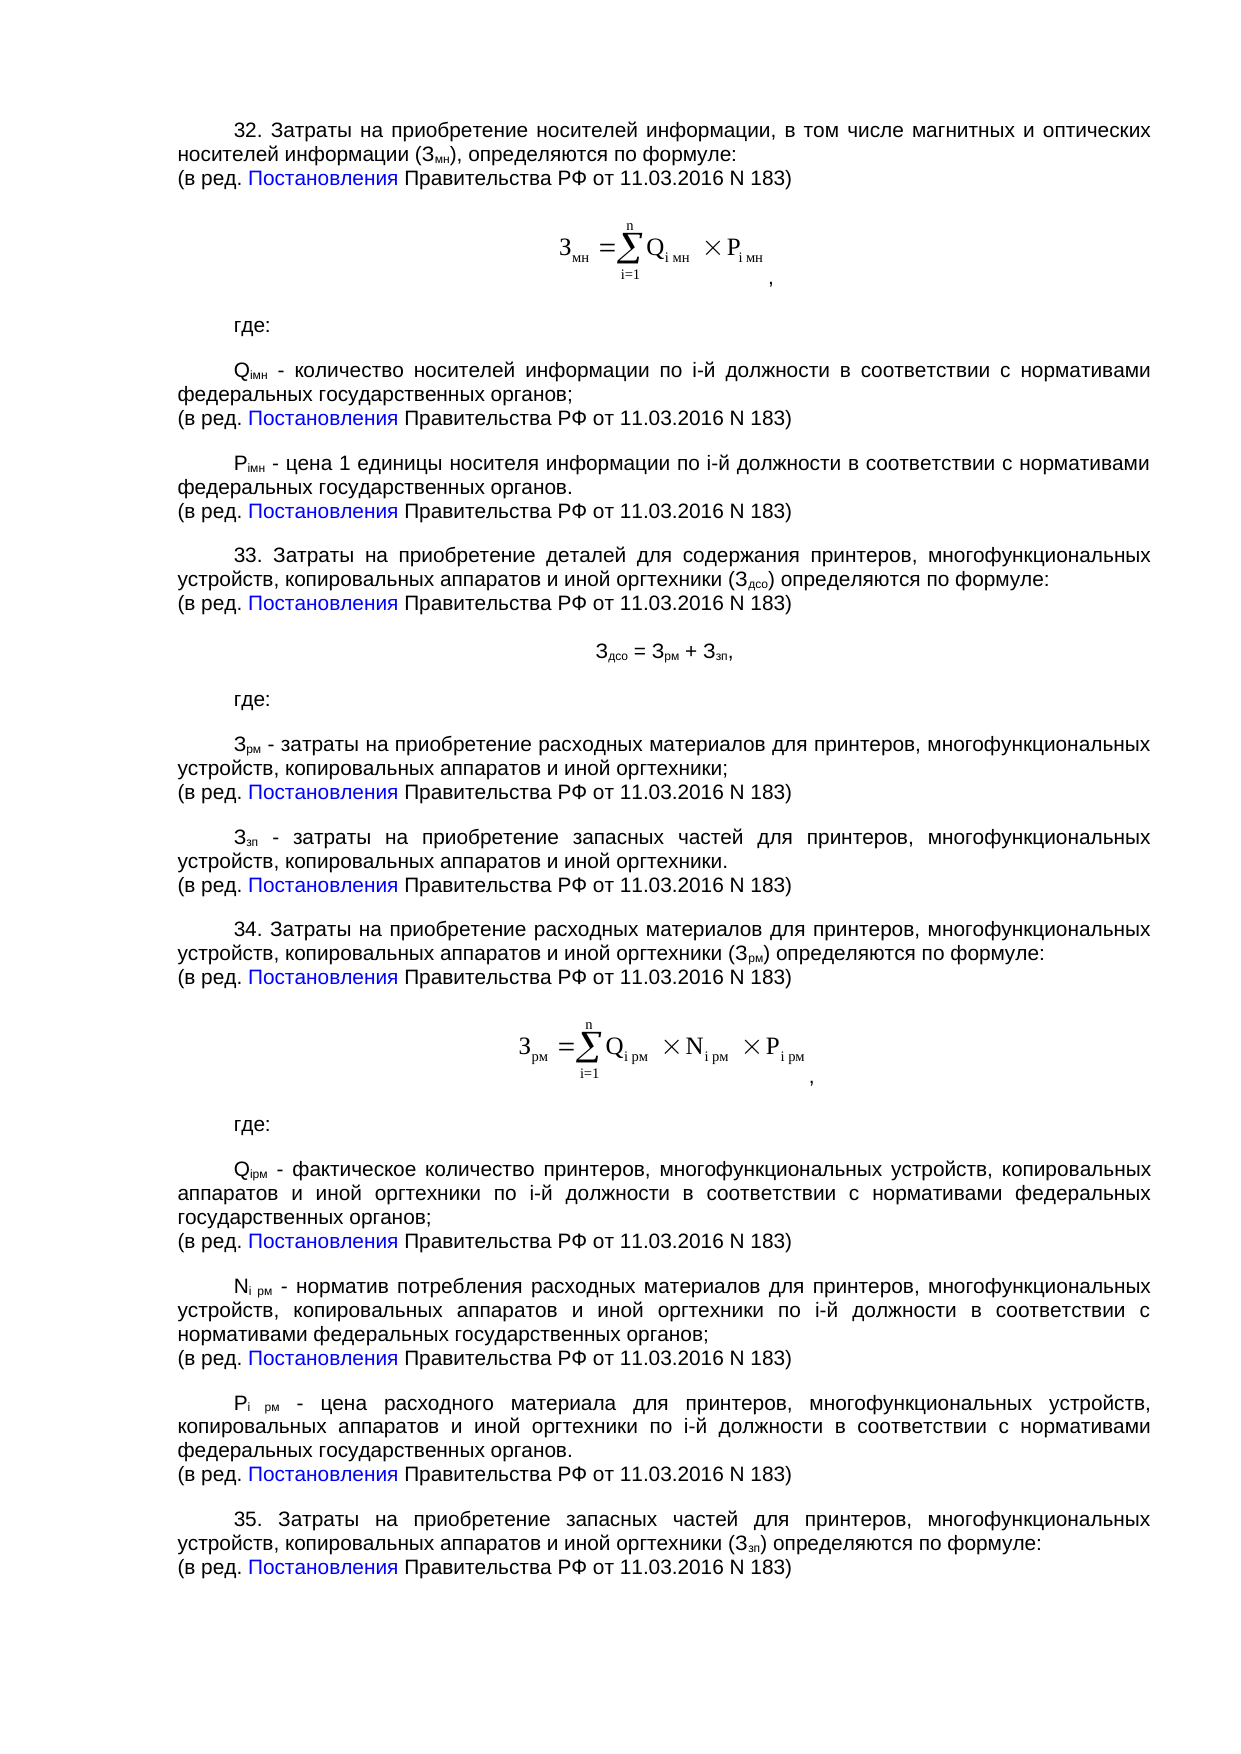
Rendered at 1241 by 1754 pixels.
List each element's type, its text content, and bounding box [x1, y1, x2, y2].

text где: [177, 687, 1152, 711]
text (в ред. Постановления Правительства РФ от 11.03.2016 N 183) [177, 965, 1152, 989]
text (в ред. Постановления Правительства РФ от 11.03.2016 N 183) [177, 1462, 1152, 1486]
text 35. Затраты на приобретение запасных частей для принтеров, многофункциональных устройств, копировальных аппаратов и иной оргтехники (Ззп) определяются по формуле: [177, 1507, 1152, 1555]
text (в ред. Постановления Правительства РФ от 11.03.2016 N 183) [177, 872, 1152, 896]
text где: [177, 313, 1152, 337]
text (в ред. Постановления Правительства РФ от 11.03.2016 N 183) [177, 780, 1152, 804]
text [177, 1555, 1152, 1579]
text (в ред. Постановления Правительства РФ от 11.03.2016 N 183) [177, 591, 1152, 615]
text Qiмн - количество носителей информации по i-й должности в соответствии с нормативами федеральных государственных органов; [177, 358, 1152, 406]
text Ззп - затраты на приобретение запасных частей для принтеров, многофункциональных устройств, копировальных аппаратов и иной оргтехники. [177, 824, 1152, 872]
text Piмн - цена 1 единицы носителя информации по i-й должности в соответствии с нормативами федеральных государственных органов. [177, 451, 1152, 498]
text 32. Затраты на приобретение носителей информации, в том числе магнитных и оптических носителей информации (Змн), определяются по формуле: [177, 118, 1152, 166]
text Qiрм - фактическое количество принтеров, многофункциональных устройств, копировальных аппаратов и иной оргтехники по i-й должности в соответствии с нормативами федеральных государственных органов; [177, 1157, 1152, 1229]
text где: [177, 1112, 1152, 1136]
text Зрм - затраты на приобретение расходных материалов для принтеров, многофункциональных устройств, копировальных аппаратов и иной оргтехники; [177, 732, 1152, 780]
text (в ред. Постановления Правительства РФ от 11.03.2016 N 183) [177, 406, 1152, 430]
text Pi рм - цена расходного материала для принтеров, многофункциональных устройств, копировальных аппаратов и иной оргтехники по i-й должности в соответствии с нормативами федеральных государственных органов. [177, 1390, 1152, 1462]
text (в ред. Постановления Правительства РФ от 11.03.2016 N 183) [177, 1229, 1152, 1253]
text , [177, 214, 1152, 289]
text (в ред. Постановления Правительства РФ от 11.03.2016 N 183) [177, 1346, 1152, 1369]
text 33. Затраты на приобретение деталей для содержания принтеров, многофункциональных устройств, копировальных аппаратов и иной оргтехники (Здсо) определяются по формуле: [177, 543, 1152, 591]
text Ni рм - норматив потребления расходных материалов для принтеров, многофункциональных устройств, копировальных аппаратов и иной оргтехники по i-й должности в соответствии с нормативами федеральных государственных органов; [177, 1274, 1152, 1346]
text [177, 166, 1152, 190]
text 34. Затраты на приобретение расходных материалов для принтеров, многофункциональных устройств, копировальных аппаратов и иной оргтехники (Зрм) определяются по формуле: [177, 917, 1152, 965]
text Здсо = Зрм + Ззп, [177, 639, 1152, 663]
text (в ред. Постановления Правительства РФ от 11.03.2016 N 183) [177, 498, 1152, 522]
text , [177, 1013, 1152, 1088]
